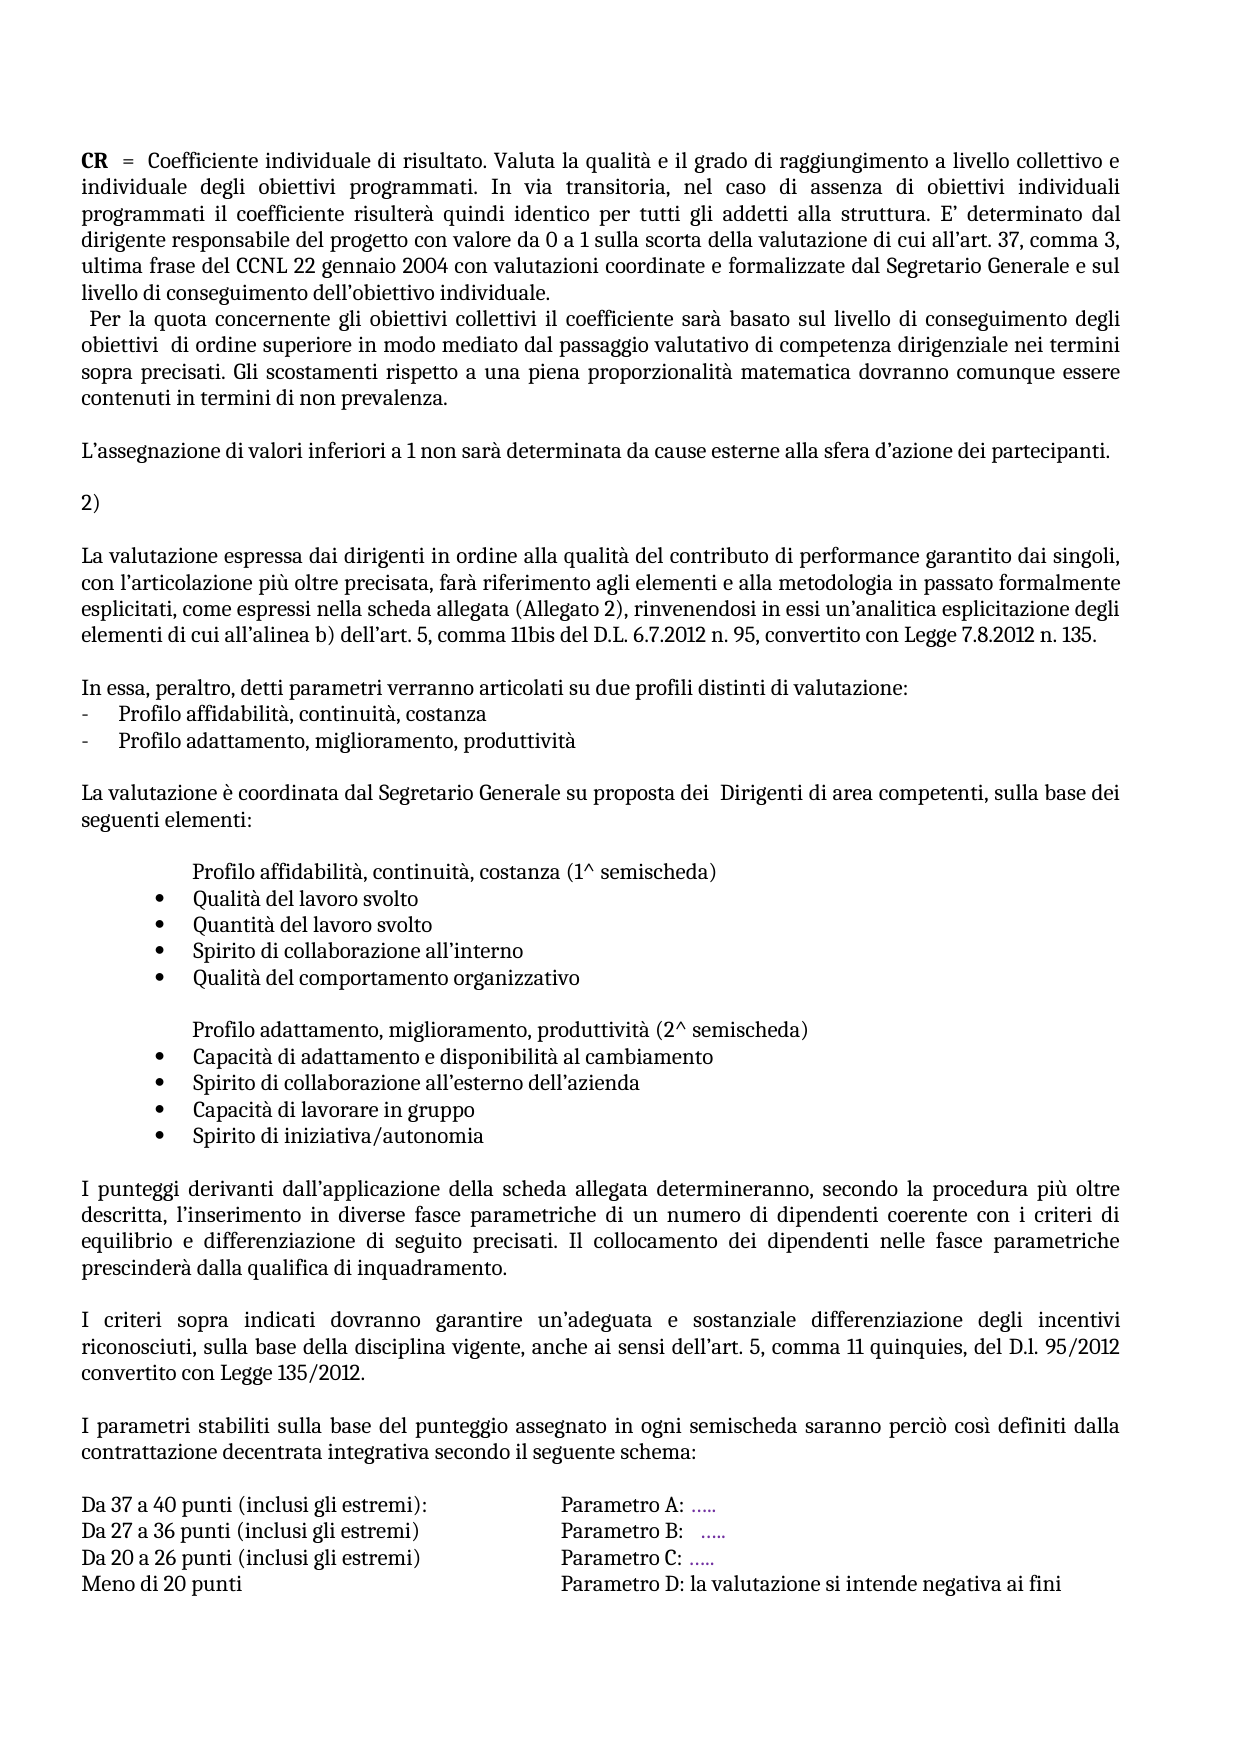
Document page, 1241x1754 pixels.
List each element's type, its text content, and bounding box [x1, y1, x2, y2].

list Capacità di adattamento e disponibilità al cambiamento [156, 1044, 1122, 1070]
list Qualità del lavoro svolto [156, 886, 1122, 912]
list Profilo affidabilità, continuità, costanza [81, 701, 1122, 727]
text In essa, peraltro, detti parametri verranno articolati su due profili distinti di valutazione: [81, 675, 1122, 701]
text La valutazione espressa dai dirigenti in ordine alla qualità del contributo di performance garantito dai singoli, con l’articolazione più oltre precisata, farà riferimento agli elementi e alla metodologia in passato formalmente esplicitati, come espressi nella scheda allegata (Allegato 2), rinvenendosi in essi un’analitica esplicitazione degli elementi di cui all’alinea b) dell’art. 5, comma 11bis del D.L. 6.7.2012 n. 95, convertito con Legge 7.8.2012 n. 135. [81, 543, 1122, 648]
text I criteri sopra indicati dovranno garantire un’adeguata e sostanziale differenziazione degli incentivi riconosciuti, sulla base della disciplina vigente, anche ai sensi dell’art. 5, comma 11 quinquies, del D.l. 95/2012 convertito con Legge 135/2012. [81, 1307, 1122, 1386]
list Spirito di iniziativa/autonomia [156, 1123, 1122, 1149]
text L’assegnazione di valori inferiori a 1 non sarà determinata da cause esterne alla sfera d’azione dei partecipanti. [81, 437, 1122, 464]
text La valutazione è coordinata dal Segretario Generale su proposta dei Dirigenti di area competenti, sulla base dei seguenti elementi: [81, 780, 1122, 833]
list Capacità di lavorare in gruppo [156, 1096, 1122, 1123]
list Qualità del comportamento organizzativo [156, 964, 1122, 991]
list Profilo adattamento, miglioramento, produttività (2^ semischeda) [118, 1017, 1122, 1044]
text Da 27 a 36 punti (inclusi gli estremi) Parametro B: ….. [81, 1518, 1122, 1544]
text Da 37 a 40 punti (inclusi gli estremi): Parametro A: ….. [81, 1492, 1122, 1518]
list Profilo adattamento, miglioramento, produttività [81, 727, 1122, 754]
text Da 20 a 26 punti (inclusi gli estremi) Parametro C: ….. [81, 1544, 1122, 1571]
list Profilo affidabilità, continuità, costanza (1^ semischeda) [118, 859, 1122, 886]
text Per la quota concernente gli obiettivi collettivi il coefficiente sarà basato sul livello di conseguimento degli obiettivi di ordine superiore in modo mediato dal passaggio valutativo di competenza dirigenziale nei termini sopra precisati. Gli scostamenti rispetto a una piena proporzionalità matematica dovranno comunque essere contenuti in termini di non prevalenza. [81, 306, 1122, 411]
list Spirito di collaborazione all’interno [156, 938, 1122, 964]
list Quantità del lavoro svolto [156, 912, 1122, 938]
text CR = Coefficiente individuale di risultato. Valuta la qualità e il grado di raggiungimento a livello collettivo e individuale degli obiettivi programmati. In via transitoria, nel caso di assenza di obiettivi individuali programmati il coefficiente risulterà quindi identico per tutti gli addetti alla struttura. E’ determinato dal dirigente responsabile del progetto con valore da 0 a 1 sulla scorta della valutazione di cui all’art. 37, comma 3, ultima frase del CCNL 22 gennaio 2004 con valutazioni coordinate e formalizzate dal Segretario Generale e sul livello di conseguimento dell’obiettivo individuale. [81, 148, 1122, 306]
text I parametri stabiliti sulla base del punteggio assegnato in ogni semischeda saranno perciò così definiti dalla contrattazione decentrata integrativa secondo il seguente schema: [81, 1413, 1122, 1465]
text Meno di 20 punti Parametro D: la valutazione si intende negativa ai fini [81, 1571, 1122, 1597]
list Spirito di collaborazione all’esterno dell’azienda [156, 1070, 1122, 1096]
text I punteggi derivanti dall’applicazione della scheda allegata determineranno, secondo la procedura più oltre descritta, l’inserimento in diverse fasce parametriche di un numero di dipendenti coerente con i criteri di equilibrio e differenziazione di seguito precisati. Il collocamento dei dipendenti nelle fasce parametriche prescinderà dalla qualifica di inquadramento. [81, 1175, 1122, 1281]
text 2) [81, 490, 1122, 517]
